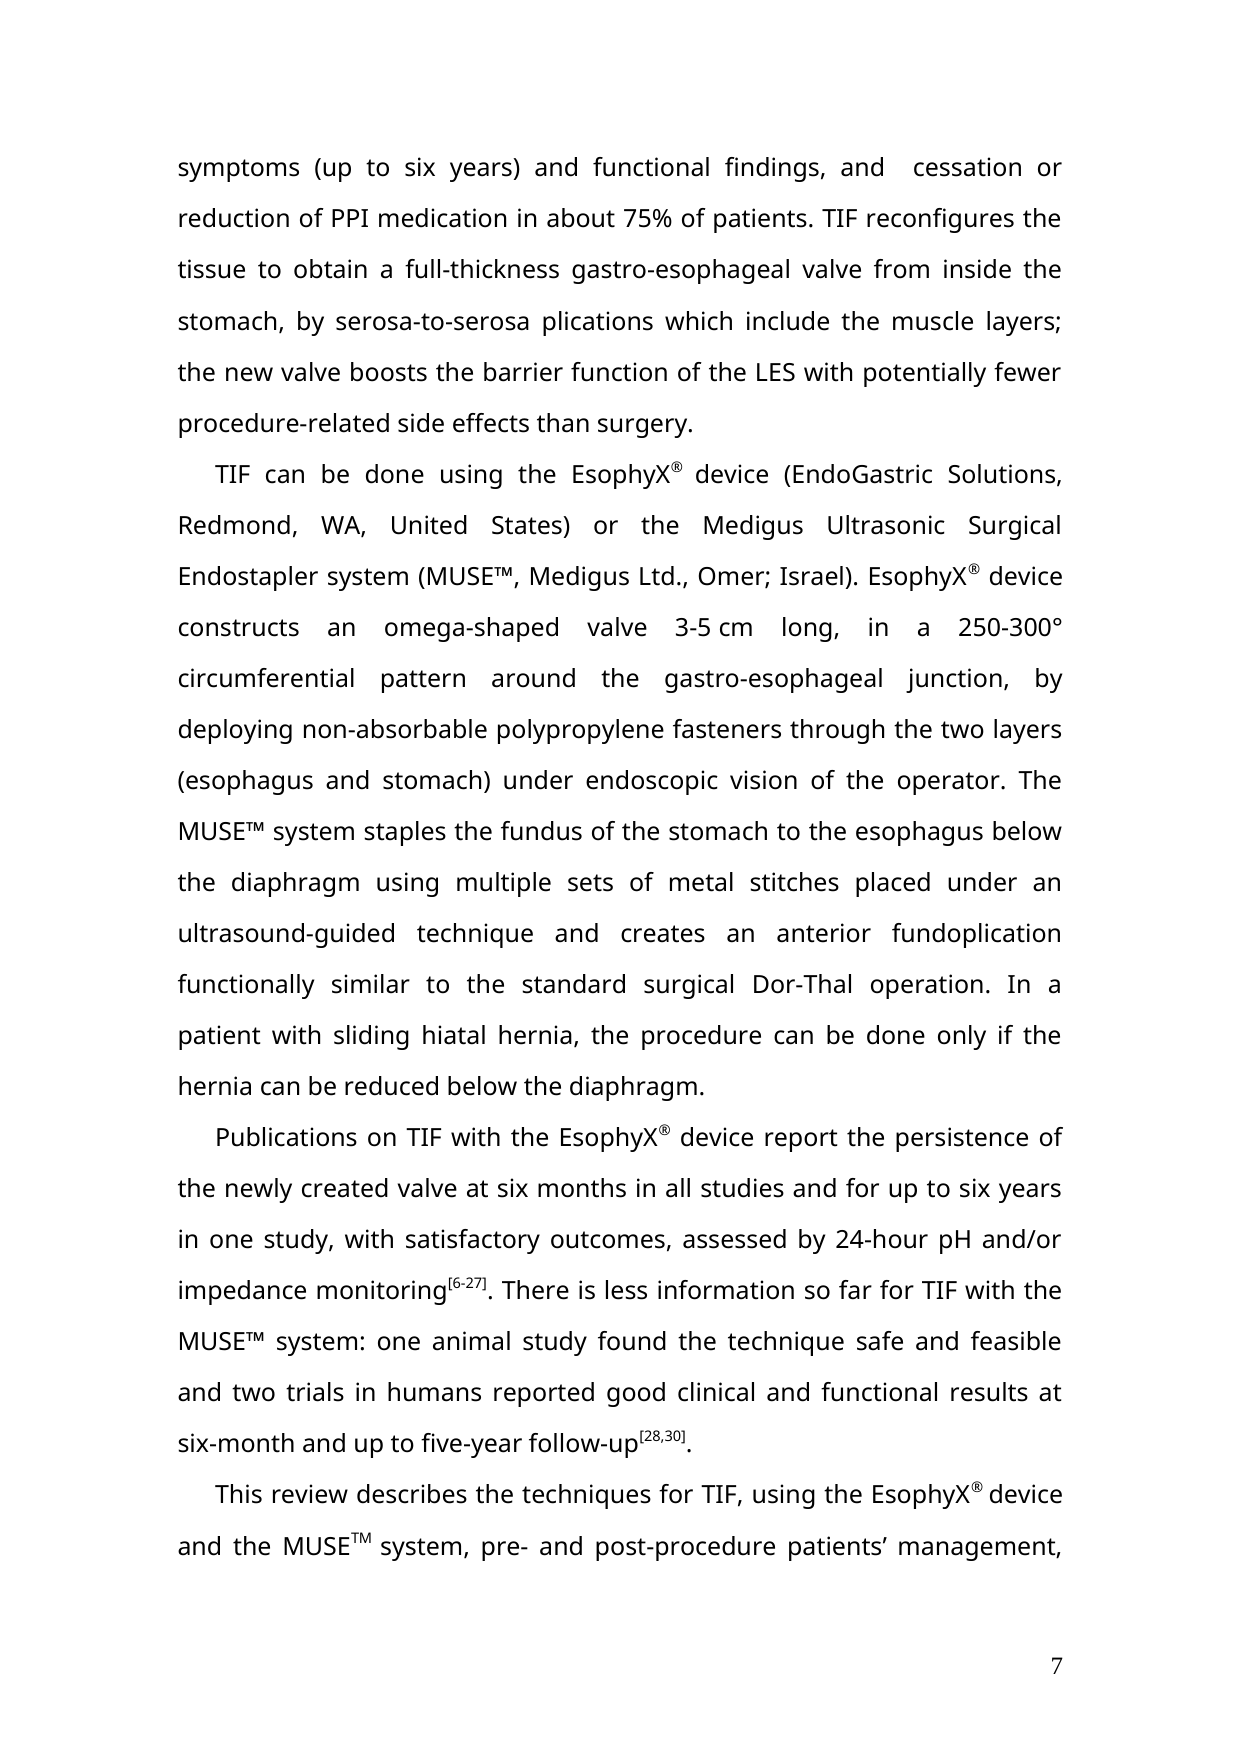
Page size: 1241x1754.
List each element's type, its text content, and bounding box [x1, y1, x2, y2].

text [177, 150, 1063, 439]
text Publications on TIF with the EsophyX® device report the persistence of the newly created valve at six months in all studies and for up to six years in one study, with satisfactory outcomes, assessed by 24-hour pH and/or impedance monitoring[6-27]. There is less information so far for TIF with the MUSE™ system: one animal study found the technique safe and feasible and two trials in humans reported good clinical and functional results at six-month and up to five-year follow-up[28,30]. [177, 1120, 1063, 1460]
text TIF can be done using the EsophyX® device (EndoGastric Solutions, Redmond, WA, United States) or the Medigus Ultrasonic Surgical Endostapler system (MUSE™, Medigus Ltd., Omer; Israel). EsophyX® device constructs an omega-shaped valve 3-5 cm long, in a 250-300° circumferential pattern around the gastro-esophageal junction, by deploying non-absorbable polypropylene fasteners through the two layers (esophagus and stomach) under endoscopic vision of the operator. The MUSE™ system staples the fundus of the stomach to the esophagus below the diaphragm using multiple sets of metal stitches placed under an ultrasound-guided technique and creates an anterior fundoplication functionally similar to the standard surgical Dor-Thal operation. In a patient with sliding hiatal hernia, the procedure can be done only if the hernia can be reduced below the diaphragm. [177, 456, 1063, 1103]
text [177, 1477, 1063, 1562]
